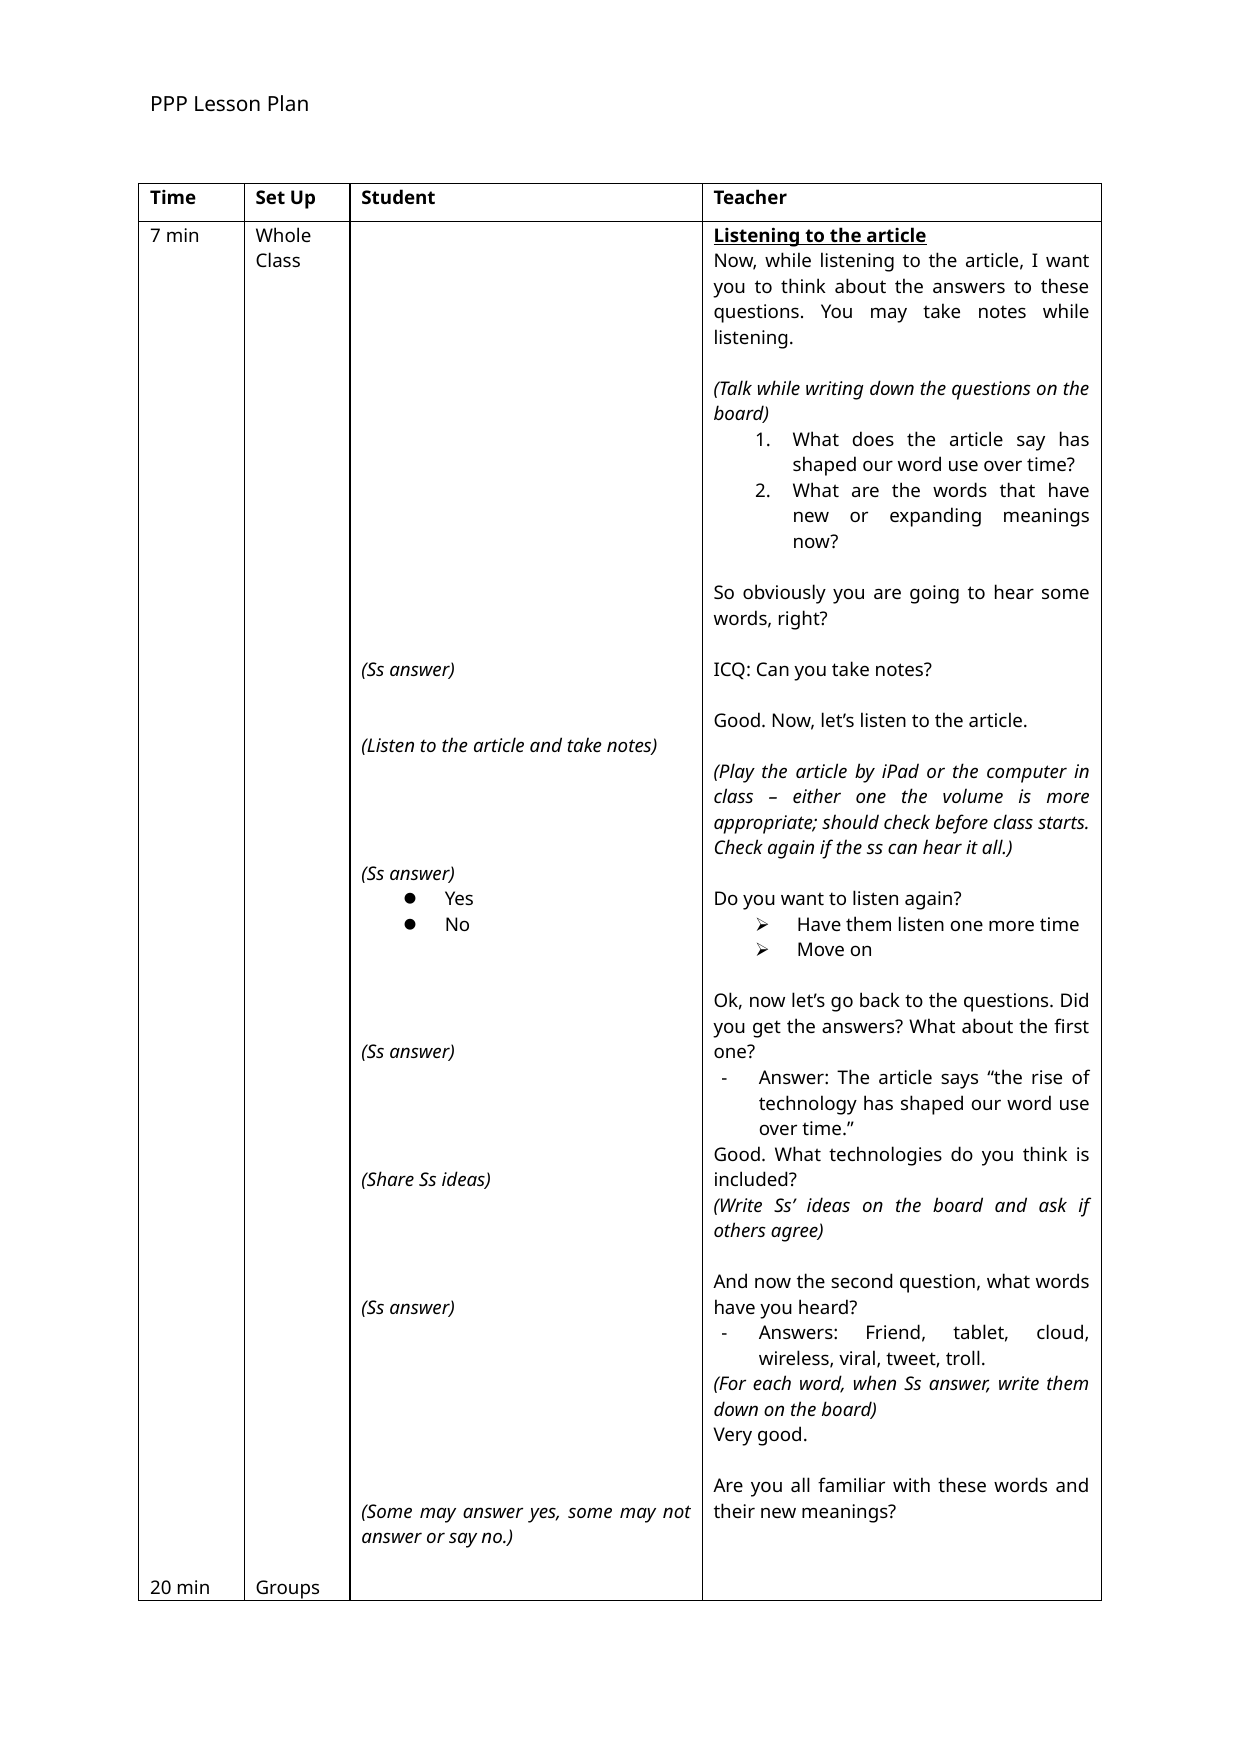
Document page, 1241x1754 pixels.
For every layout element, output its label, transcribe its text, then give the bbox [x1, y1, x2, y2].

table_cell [703, 222, 1101, 1600]
table_cell Student [351, 184, 702, 221]
table_cell 7 min 20 min [139, 222, 244, 1600]
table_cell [351, 222, 702, 1600]
table_cell Whole Class Groups [245, 222, 349, 1600]
table_cell Set Up [245, 184, 349, 221]
table_cell Time [139, 184, 244, 221]
table_cell Teacher [703, 184, 1101, 221]
